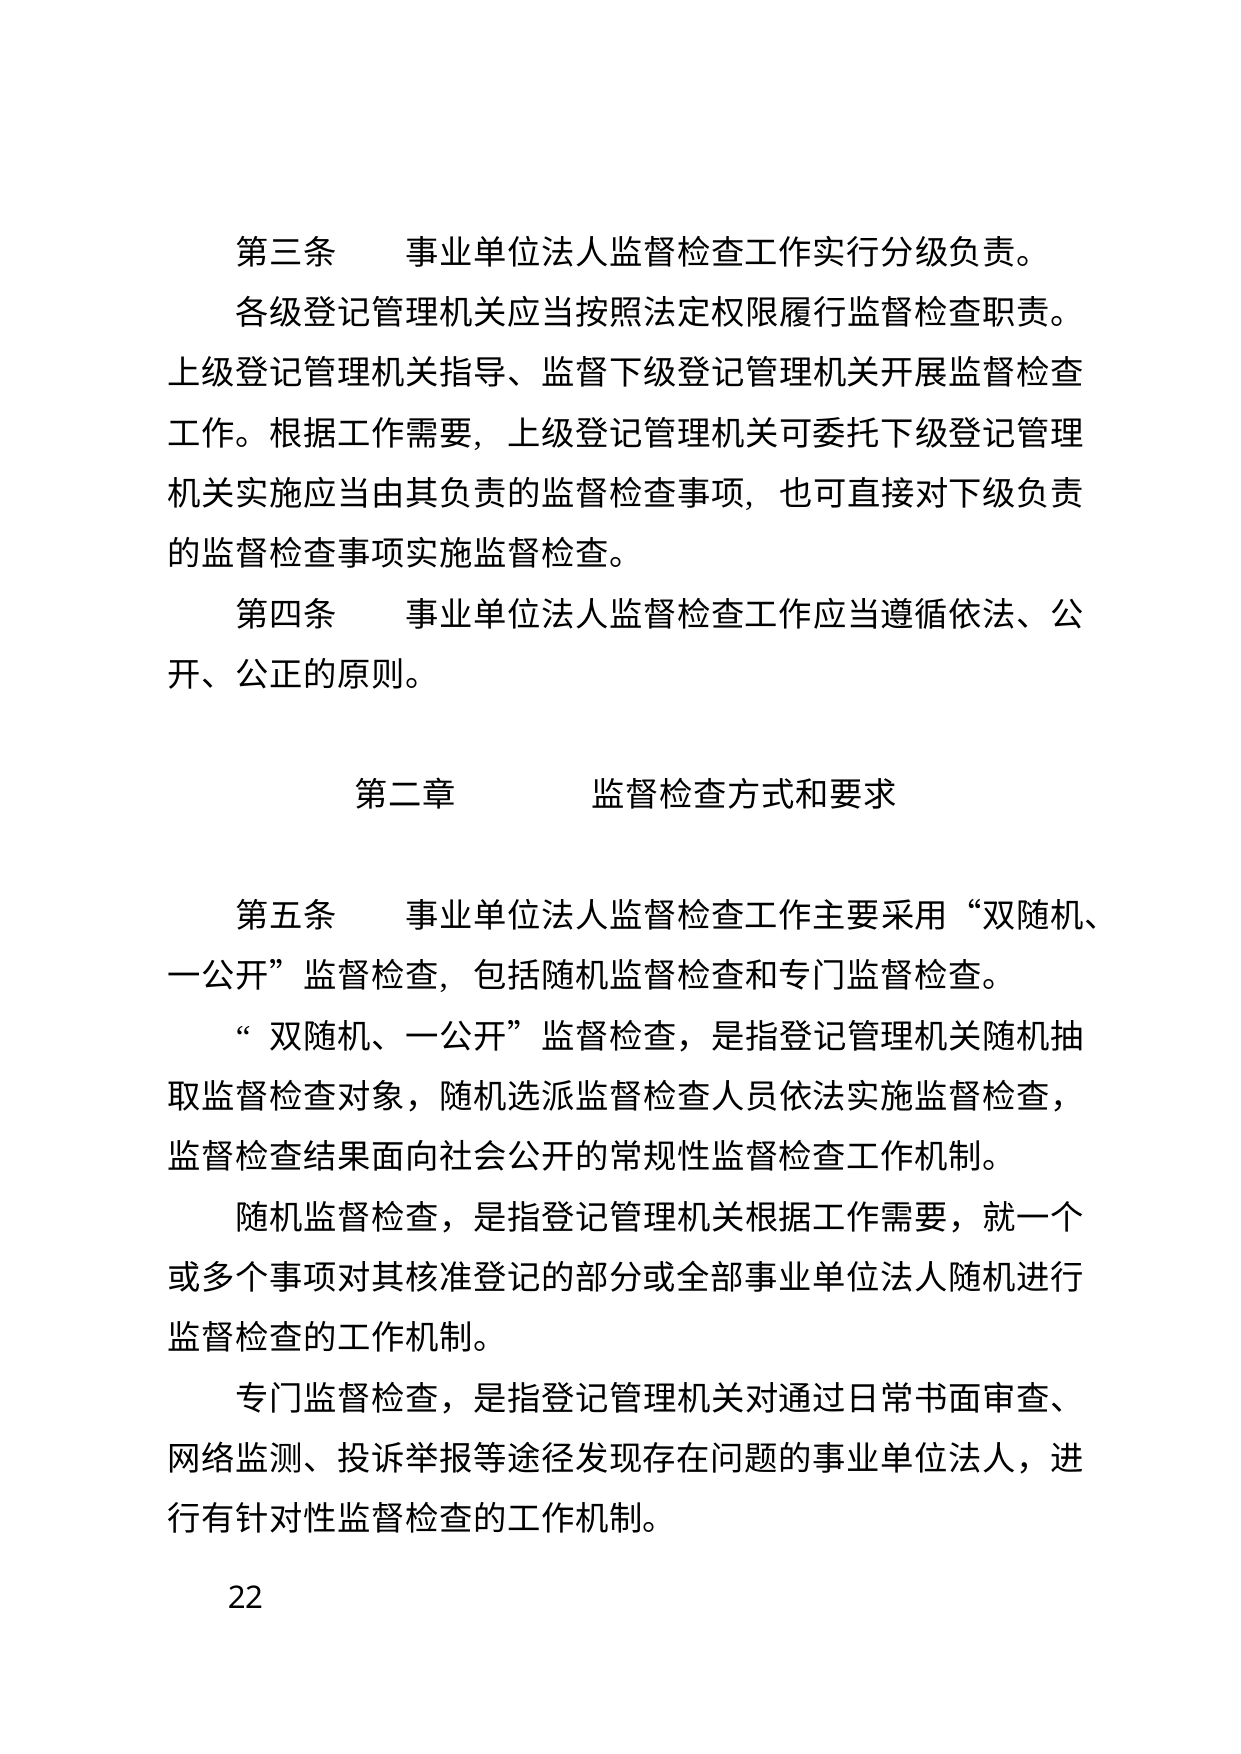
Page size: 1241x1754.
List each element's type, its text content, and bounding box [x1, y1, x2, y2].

text 各级登记管理机关应当按照法定权限履行监督检查职责。上级登记管理机关指导、监督下级登记管理机关开展监督检查工作。根据工作需要,上级登记管理机关可委托下级登记管理机关实施应当由其负责的监督检查事项,也可直接对下级负责的监督检查事项实施监督检查。 [168, 280, 1084, 581]
text 随机监督检查，是指登记管理机关根据工作需要，就一个或多个事项对其核准登记的部分或全部事业单位法人随机进行监督检查的工作机制。 [168, 1184, 1084, 1365]
text 第三条 事业单位法人监督检查工作实行分级负责。 [168, 219, 1084, 280]
text 第四条 事业单位法人监督检查工作应当遵循依法、公开、公正的原则。 [168, 581, 1084, 702]
text 第二章 监督检查方式和要求 [168, 762, 1084, 822]
text 第五条 事业单位法人监督检查工作主要采用“双随机、一公开”监督检查,包括随机监督检查和专门监督检查。 [168, 883, 1084, 1003]
text 专门监督检查，是指登记管理机关对通过日常书面审查、网络监测、投诉举报等途径发现存在问题的事业单位法人，进行有针对性监督检查的工作机制。 [168, 1365, 1084, 1546]
text “双随机、一公开”监督检查，是指登记管理机关随机抽取监督检查对象，随机选派监督检查人员依法实施监督检查，监督检查结果面向社会公开的常规性监督检查工作机制。 [168, 1003, 1084, 1184]
